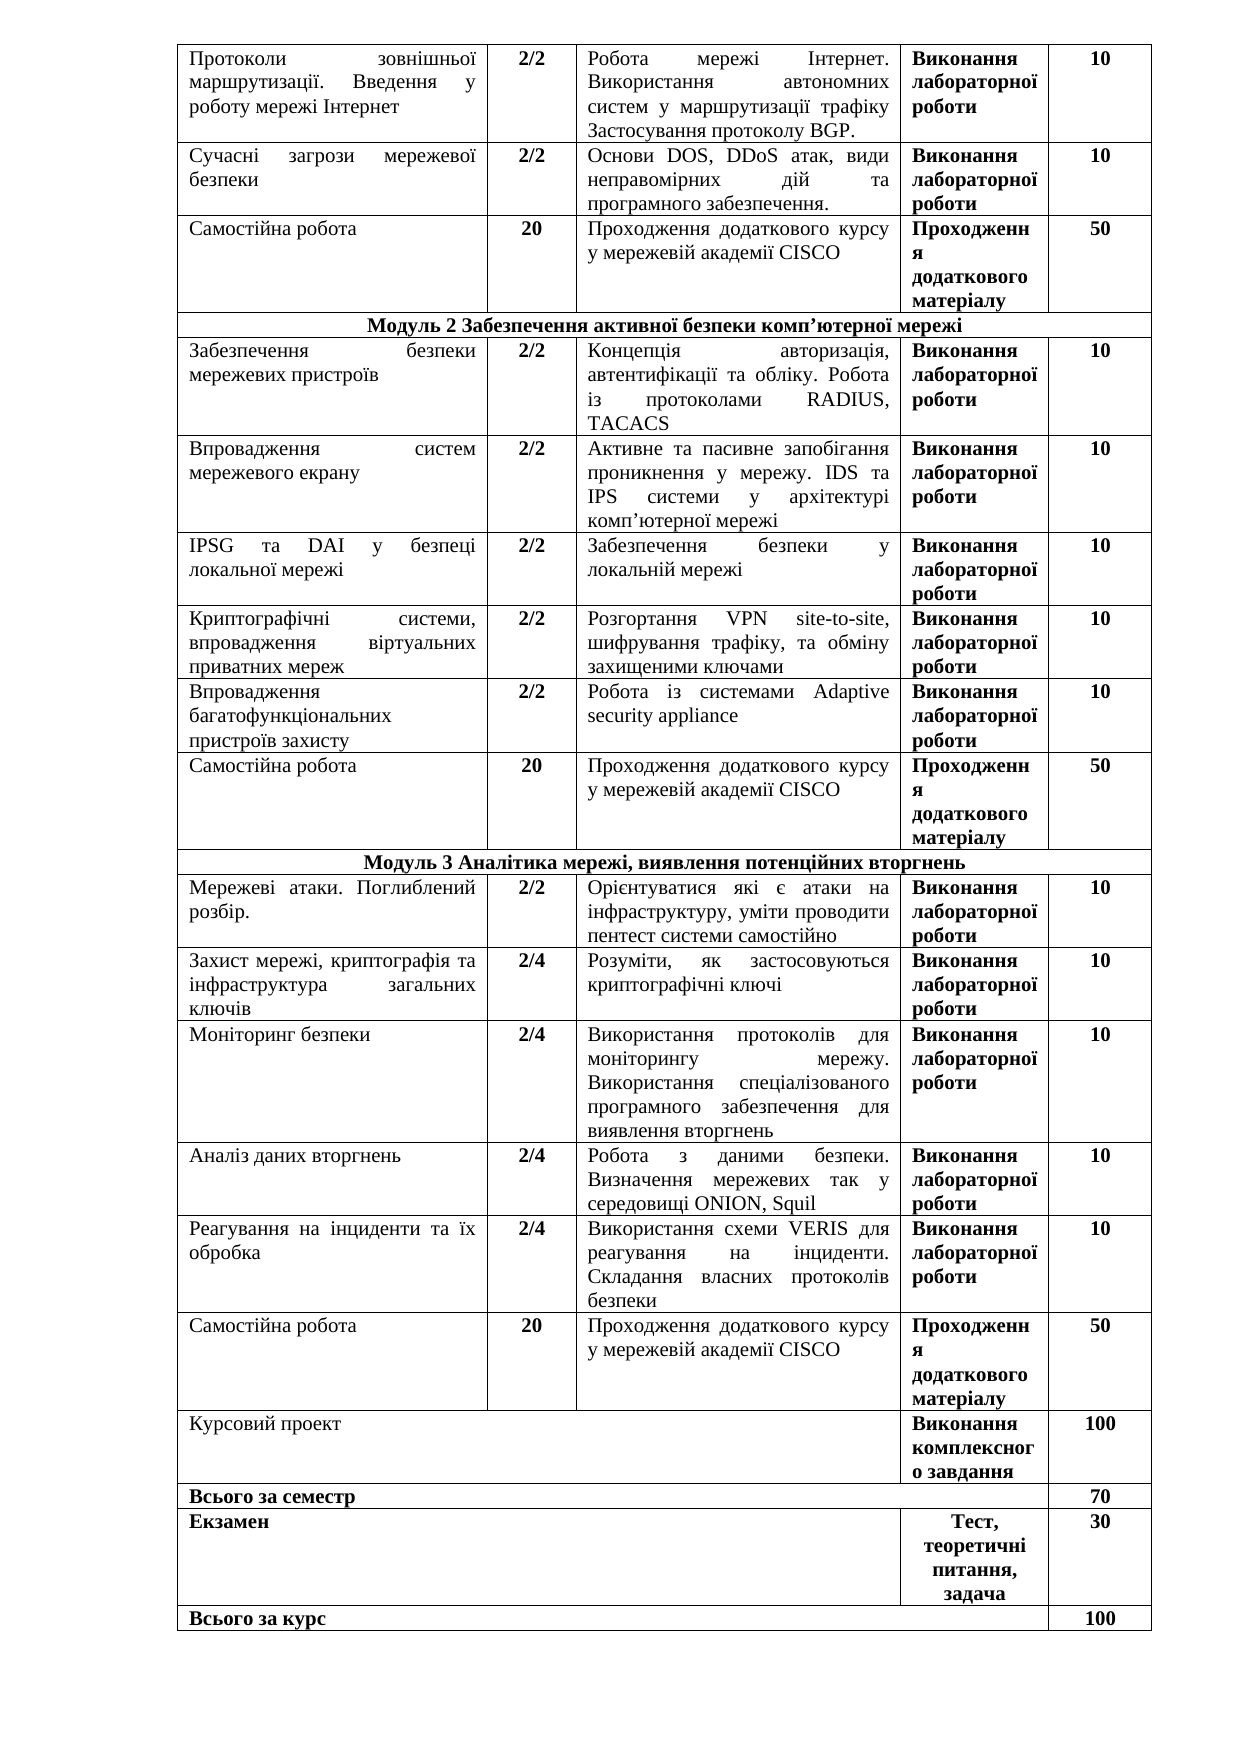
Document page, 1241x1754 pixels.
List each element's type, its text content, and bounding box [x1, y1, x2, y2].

table_cell 10 [1049, 679, 1151, 752]
table_cell Курсовий проект [178, 1411, 900, 1483]
table_cell 30 [1049, 1509, 1151, 1605]
table_cell 10 [1049, 1216, 1151, 1312]
table_cell 20 [488, 753, 576, 849]
table_cell Виконання лабораторної роботи [901, 533, 1048, 605]
table_cell Проходження додаткового матеріалу [901, 216, 1048, 312]
table_cell Використання протоколів для моніторингу мережу. Використання спеціалізованого програмного забезпечення для виявлення вторгнень [577, 1021, 900, 1142]
table_cell Проходження додаткового курсу у мережевій академії CISCO [577, 753, 900, 849]
table_cell Протоколи зовнішньої маршрутизації. Введення у роботу мережі Інтернет [178, 45, 487, 142]
table_cell Проходження додаткового матеріалу [901, 753, 1048, 849]
table_cell Всього за курс [178, 1606, 1048, 1630]
table_cell Реагування на інциденти та їх обробка [178, 1216, 487, 1312]
table_cell Самостійна робота [178, 753, 487, 849]
table_cell 50 [1049, 1313, 1151, 1409]
table_cell 2/2 [488, 533, 576, 605]
table_cell 2/4 [488, 1143, 576, 1215]
table_cell Модуль 2 Забезпечення активної безпеки комп’ютерної мережі [178, 313, 1151, 337]
table_cell Виконання лабораторної роботи [901, 679, 1048, 752]
table_cell Виконання лабораторної роботи [901, 606, 1048, 678]
table_cell Робота з даними безпеки. Визначення мережевих так у середовищі ONION, Squil [577, 1143, 900, 1215]
table_cell 10 [1049, 1143, 1151, 1215]
table_cell 2/2 [488, 143, 576, 215]
table_cell 70 [1049, 1484, 1151, 1508]
table_cell 2/4 [488, 1216, 576, 1312]
table_cell Забезпечення безпеки мережевих пристроїв [178, 338, 487, 434]
table_cell 20 [488, 216, 576, 312]
table_cell 10 [1049, 45, 1151, 142]
table_cell Орієнтуватися які є атаки на інфраструктуру, уміти проводити пентест системи самостійно [577, 875, 900, 947]
table_cell Виконання лабораторної роботи [901, 1143, 1048, 1215]
table_cell 2/4 [488, 948, 576, 1020]
table_cell Робота мережі Інтернет. Використання автономних систем у маршрутизації трафіку Застосування протоколу BGP. [577, 45, 900, 142]
table_cell 10 [1049, 606, 1151, 678]
table_cell Виконання лабораторної роботи [901, 875, 1048, 947]
table_cell Проходження додаткового курсу у мережевій академії CISCO [577, 1313, 900, 1409]
table_cell 100 [1049, 1411, 1151, 1483]
table_cell 2/2 [488, 436, 576, 532]
table_cell Розуміти, як застосовуються криптографічні ключі [577, 948, 900, 1020]
table_cell 2/2 [488, 679, 576, 752]
table_cell 100 [1049, 1606, 1151, 1630]
table_cell Основи DOS, DDoS атак, види неправомірних дій та програмного забезпечення. [577, 143, 900, 215]
table_cell 2/2 [488, 338, 576, 434]
table_cell 10 [1049, 875, 1151, 947]
table_cell Виконання лабораторної роботи [901, 436, 1048, 532]
table_cell 2/2 [488, 45, 576, 142]
table_cell 2/4 [488, 1021, 576, 1142]
table_cell IPSG та DAI у безпеці локальної мережі [178, 533, 487, 605]
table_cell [901, 45, 1048, 142]
table_cell 50 [1049, 753, 1151, 849]
table_cell Активне та пасивне запобігання проникнення у мережу. IDS та IPS системи у архітектурі комп’ютерної мережі [577, 436, 900, 532]
table_cell Виконання комплексного завдання [901, 1411, 1048, 1483]
table_cell 10 [1049, 533, 1151, 605]
table_cell 10 [1049, 948, 1151, 1020]
table_cell Моніторинг безпеки [178, 1021, 487, 1142]
table_cell Розгортання VPN site-to-site, шифрування трафіку, та обміну захищеними ключами [577, 606, 900, 678]
table_cell Екзамен [178, 1509, 900, 1605]
table_cell Виконання лабораторної роботи [901, 338, 1048, 434]
table_cell 20 [488, 1313, 576, 1409]
table_cell Виконання лабораторної роботи [901, 948, 1048, 1020]
table_cell Модуль 3 Аналітика мережі, виявлення потенційних вторгнень [178, 850, 1151, 874]
table_cell Самостійна робота [178, 216, 487, 312]
table_cell Виконання лабораторної роботи [901, 1021, 1048, 1142]
table_cell Впровадження систем мережевого екрану [178, 436, 487, 532]
table_cell 10 [1049, 143, 1151, 215]
table_cell 10 [1049, 436, 1151, 532]
table_cell Використання схеми VERIS для реагування на інциденти. Складання власних протоколів безпеки [577, 1216, 900, 1312]
table_cell 50 [1049, 216, 1151, 312]
table_cell Аналіз даних вторгнень [178, 1143, 487, 1215]
table_cell Виконання лабораторної роботи [901, 1216, 1048, 1312]
table_cell Захист мережі, криптографія та інфраструктура загальних ключів [178, 948, 487, 1020]
table_cell Самостійна робота [178, 1313, 487, 1409]
table_cell 10 [1049, 1021, 1151, 1142]
table_cell Сучасні загрози мережевої безпеки [178, 143, 487, 215]
table_cell 2/2 [488, 606, 576, 678]
table_cell Виконання лабораторної роботи [901, 143, 1048, 215]
table_cell Тест, теоретичні питання, задача [901, 1509, 1048, 1605]
table_cell Робота із системами Adaptive security appliance [577, 679, 900, 752]
table_cell 10 [1049, 338, 1151, 434]
table_cell Всього за семестр [178, 1484, 1048, 1508]
table_cell Впровадження багатофункціональних пристроїв захисту [178, 679, 487, 752]
table_cell Забезпечення безпеки у локальній мережі [577, 533, 900, 605]
table_cell Проходження додаткового курсу у мережевій академії CISCO [577, 216, 900, 312]
table_cell Концепція авторизація, автентифікації та обліку. Робота із протоколами RADIUS, TACACS [577, 338, 900, 434]
table_cell 2/2 [488, 875, 576, 947]
table_cell Проходження додаткового матеріалу [901, 1313, 1048, 1409]
table_cell Криптографічні системи, впровадження віртуальних приватних мереж [178, 606, 487, 678]
table_cell Мережеві атаки. Поглиблений розбір. [178, 875, 487, 947]
